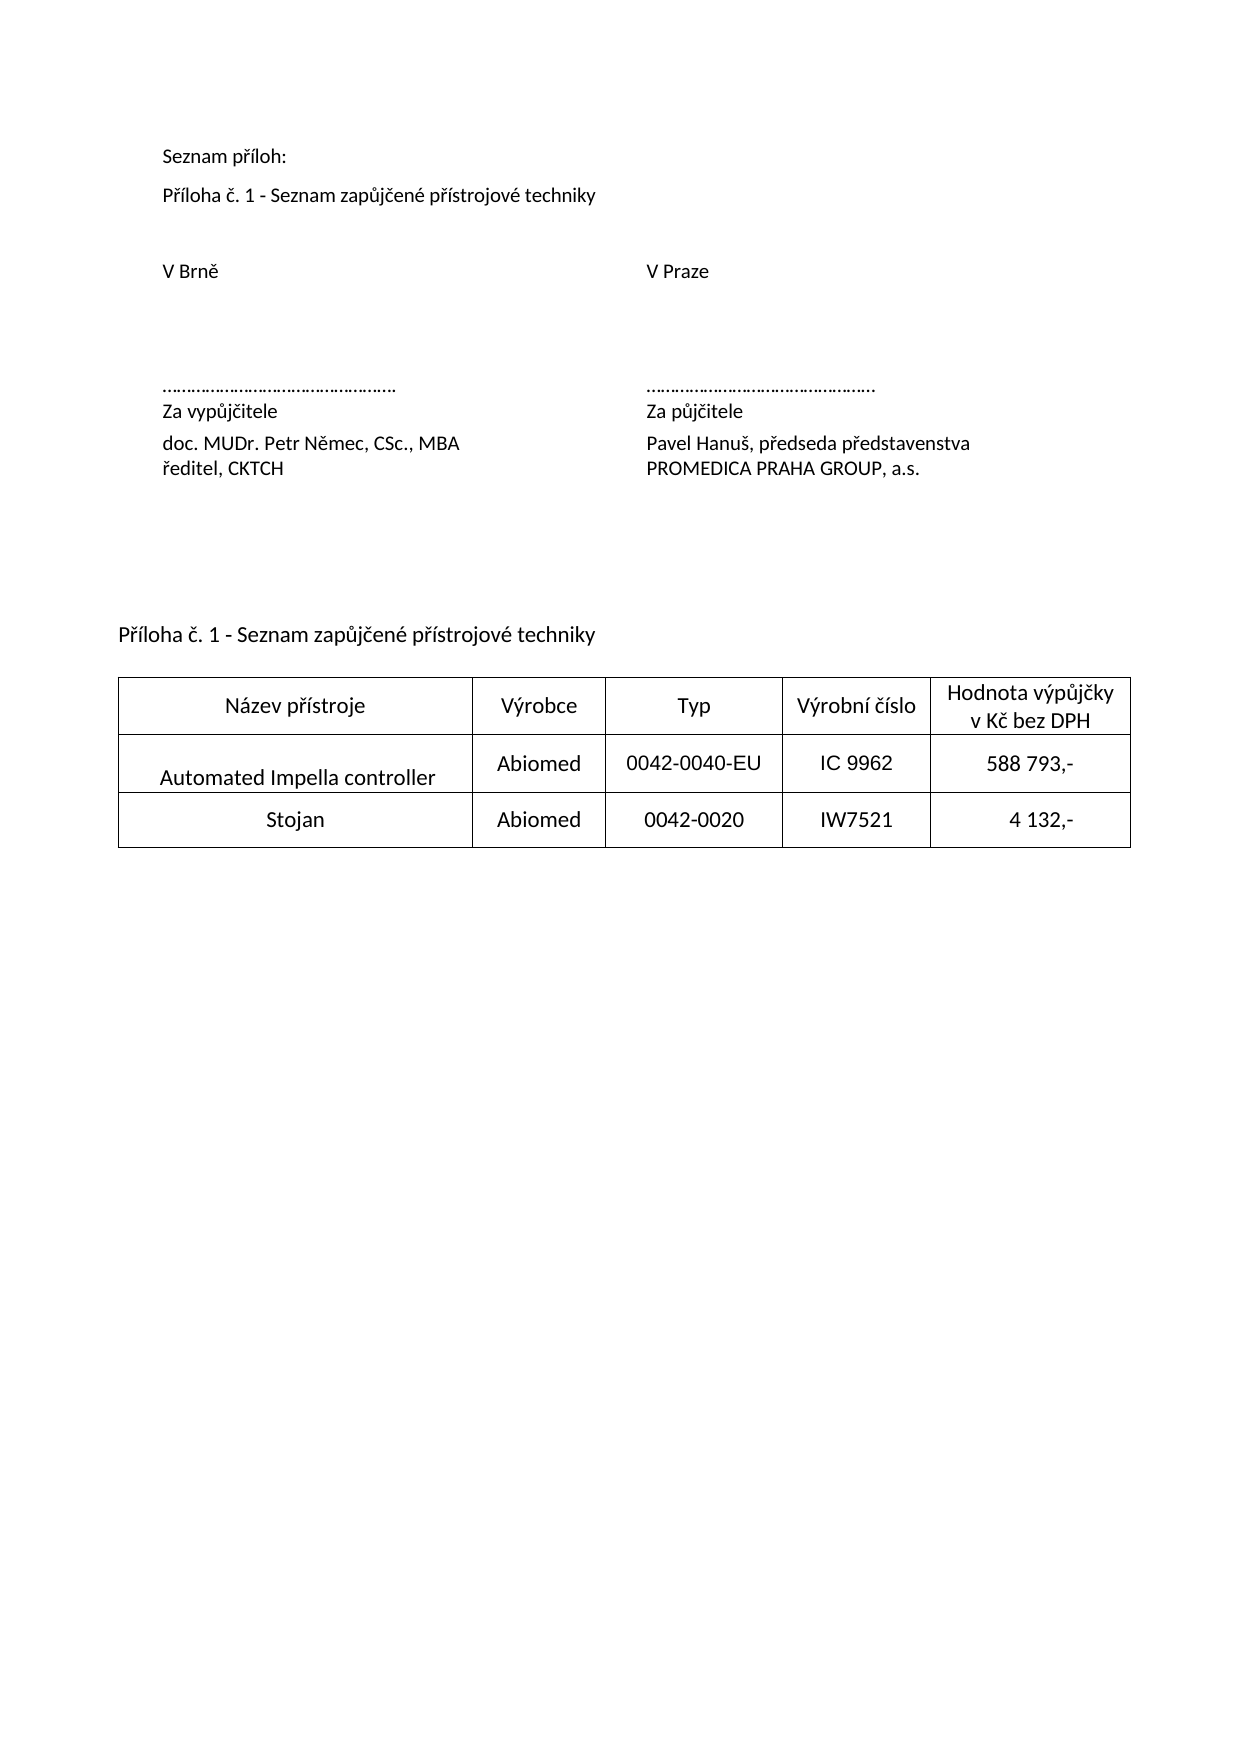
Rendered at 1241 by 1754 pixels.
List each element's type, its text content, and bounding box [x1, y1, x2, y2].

table_cell 0042-0020 [606, 793, 782, 847]
table_cell Automated Impella controller [119, 735, 472, 792]
table_cell 0042-0040-EU [606, 735, 782, 792]
text Seznam příloh: [162, 144, 1105, 169]
table_header Název přístroje [119, 678, 472, 734]
table_header Výrobce [473, 678, 605, 734]
table_cell Abiomed [473, 793, 605, 847]
text ředitel, CKTCH PROMEDICA PRAHA GROUP, a.s. [162, 455, 1105, 481]
text Příloha č. 1 ‐ Seznam zapůjčené přístrojové techniky [162, 182, 1105, 207]
table_header Typ [606, 678, 782, 734]
text V Brně V Praze [162, 258, 1105, 284]
table_cell 4 132,- [931, 793, 1130, 847]
text …………………………………………. ………………………………………… [162, 373, 1105, 398]
table_header Hodnota výpůjčky v Kč bez DPH [931, 678, 1130, 734]
text Za vypůjčitele Za půjčitele [162, 398, 1105, 423]
table_cell 588 793,- [931, 735, 1130, 792]
table_cell IW7521 [783, 793, 930, 847]
table_cell IC 9962 [783, 735, 930, 792]
table_cell Abiomed [473, 735, 605, 792]
table_cell Stojan [119, 793, 472, 847]
table_header Výrobní číslo [783, 678, 930, 734]
text doc. MUDr. Petr Němec, CSc., MBA Pavel Hanuš, předseda představenstva [162, 430, 1105, 455]
text Příloha č. 1 ‐ Seznam zapůjčené přístrojové techniky [118, 621, 1105, 649]
